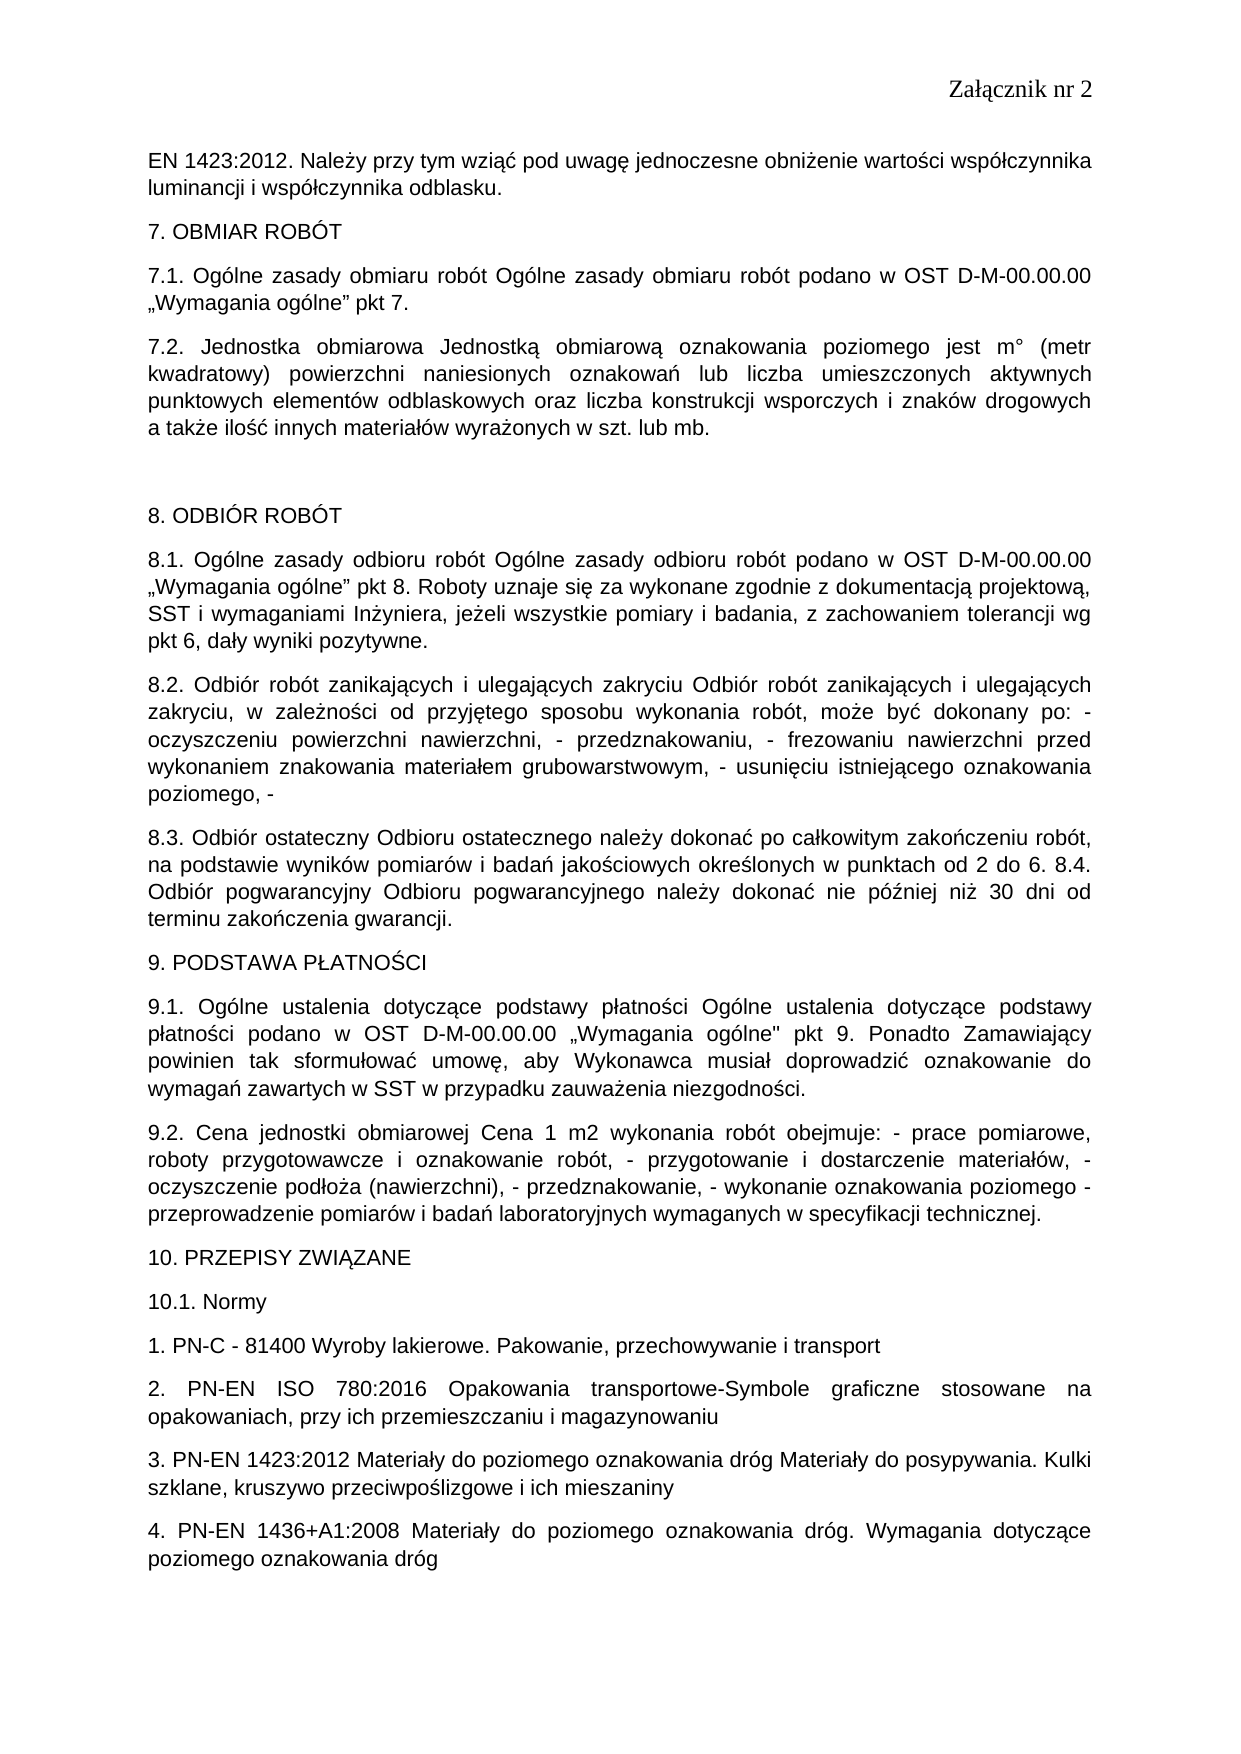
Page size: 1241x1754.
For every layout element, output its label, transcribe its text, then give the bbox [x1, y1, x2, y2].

text 7.1. Ogólne zasady obmiaru robót Ogólne zasady obmiaru robót podano w OST D-M-00.00.00 „Wymagania ogólne” pkt 7. [148, 262, 1093, 315]
text 10. PRZEPISY ZWIĄZANE [148, 1245, 1093, 1270]
text 2. PN-EN ISO 780:2016 Opakowania transportowe-Symbole graficzne stosowane na opakowaniach, przy ich przemieszczaniu i magazynowaniu [148, 1376, 1093, 1429]
text 1. PN-C - 81400 Wyroby lakierowe. Pakowanie, przechowywanie i transport [148, 1332, 1093, 1358]
text 8.3. Odbiór ostateczny Odbioru ostatecznego należy dokonać po całkowitym zakończeniu robót, na podstawie wyników pomiarów i badań jakościowych określonych w punktach od 2 do 6. 8.4. Odbiór pogwarancyjny Odbioru pogwarancyjnego należy dokonać nie później niż 30 dni od terminu zakończenia gwarancji. [148, 825, 1093, 931]
text 8.1. Ogólne zasady odbioru robót Ogólne zasady odbioru robót podano w OST D-M-00.00.00 „Wymagania ogólne” pkt 8. Roboty uznaje się za wykonane zgodnie z dokumentacją projektową, SST i wymaganiami Inżyniera, jeżeli wszystkie pomiary i badania, z zachowaniem tolerancji wg pkt 6, dały wyniki pozytywne. [148, 547, 1093, 653]
text 4. PN-EN 1436+A1:2008 Materiały do poziomego oznakowania dróg. Wymagania dotyczące poziomego oznakowania dróg [148, 1518, 1093, 1571]
text 8.2. Odbiór robót zanikających i ulegających zakryciu Odbiór robót zanikających i ulegających zakryciu, w zależności od przyjętego sposobu wykonania robót, może być dokonany po: - oczyszczeniu powierzchni nawierzchni, - przedznakowaniu, - frezowaniu nawierzchni przed wykonaniem znakowania materiałem grubowarstwowym, - usunięciu istniejącego oznakowania poziomego, - [148, 672, 1093, 806]
text 9.2. Cena jednostki obmiarowej Cena 1 m2 wykonania robót obejmuje: - prace pomiarowe, roboty przygotowawcze i oznakowanie robót, - przygotowanie i dostarczenie materiałów, - oczyszczenie podłoża (nawierzchni), - przedznakowanie, - wykonanie oznakowania poziomego - przeprowadzenie pomiarów i badań laboratoryjnych wymaganych w specyfikacji technicznej. [148, 1119, 1093, 1226]
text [148, 148, 1093, 200]
text 3. PN-EN 1423:2012 Materiały do poziomego oznakowania dróg Materiały do posypywania. Kulki szklane, kruszywo przeciwpoślizgowe i ich mieszaniny [148, 1447, 1093, 1500]
text 9.1. Ogólne ustalenia dotyczące podstawy płatności Ogólne ustalenia dotyczące podstawy płatności podano w OST D-M-00.00.00 „Wymagania ogólne" pkt 9. Ponadto Zamawiający powinien tak sformułować umowę, aby Wykonawca musiał doprowadzić oznakowanie do wymagań zawartych w SST w przypadku zauważenia niezgodności. [148, 994, 1093, 1101]
text 10.1. Normy [148, 1289, 1093, 1314]
text 7.2. Jednostka obmiarowa Jednostką obmiarową oznakowania poziomego jest m° (metr kwadratowy) powierzchni naniesionych oznakowań lub liczba umieszczonych aktywnych punktowych elementów odblaskowych oraz liczba konstrukcji wsporczych i znaków drogowych a także ilość innych materiałów wyrażonych w szt. lub mb. [148, 333, 1093, 440]
text 9. PODSTAWA PŁATNOŚCI [148, 950, 1093, 975]
text 7. OBMIAR ROBÓT [148, 219, 1093, 244]
text 8. ODBIÓR ROBÓT [148, 503, 1093, 528]
